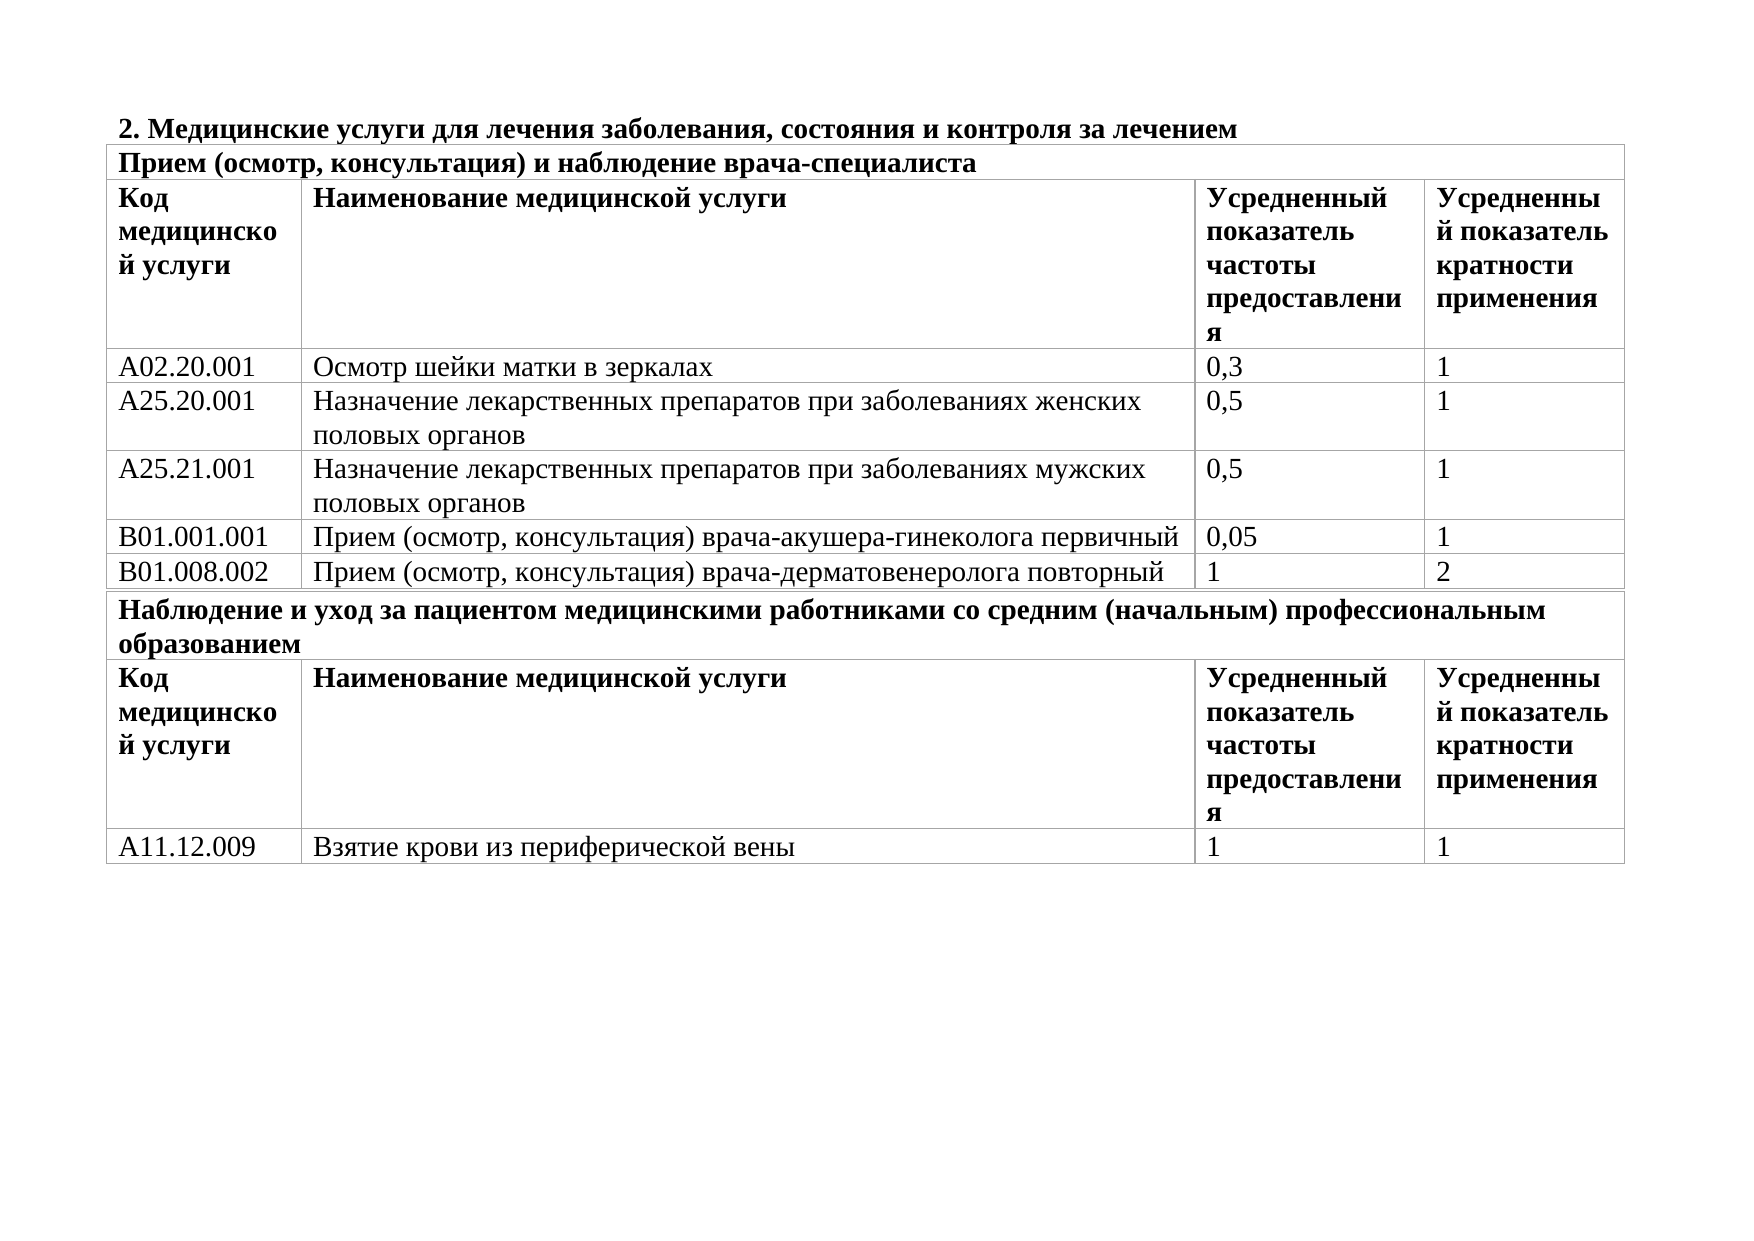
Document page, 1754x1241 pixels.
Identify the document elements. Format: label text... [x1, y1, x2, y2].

table_cell B01.001.001 [107, 520, 301, 553]
table_cell 1 [1425, 349, 1624, 382]
table_cell 1 [1425, 829, 1624, 863]
table_cell 0,5 [1196, 383, 1424, 450]
table_cell A02.20.001 [107, 349, 301, 382]
table_header Наблюдение и уход за пациентом медицинскими работниками со средним (начальным) профессиональным образованием [107, 592, 1624, 659]
table_cell 1 [1196, 829, 1424, 863]
table_cell 1 [1425, 383, 1624, 450]
table_cell 0,5 [1196, 451, 1424, 518]
table_cell 1 [1425, 451, 1624, 518]
table_cell 1 [1425, 520, 1624, 553]
table_cell 2 [1425, 554, 1624, 588]
table_cell Усредненный показатель частоты предоставления [1196, 180, 1424, 348]
table_cell Наименование медицинской услуги [302, 660, 1194, 828]
table_cell A11.12.009 [107, 829, 301, 863]
table_cell Осмотр шейки матки в зеркалах [302, 349, 1194, 382]
table_cell Взятие крови из периферической вены [302, 829, 1194, 863]
table_cell A25.21.001 [107, 451, 301, 518]
table_cell B01.008.002 [107, 554, 301, 588]
table_cell 0,05 [1196, 520, 1424, 553]
table_cell 1 [1196, 554, 1424, 588]
table_header Прием (осмотр, консультация) и наблюдение врача-специалиста [107, 145, 1624, 179]
table_cell Прием (осмотр, консультация) врача-дерматовенеролога повторный [302, 554, 1194, 588]
table_cell Код медицинской услуги [107, 180, 301, 348]
table_cell Прием (осмотр, консультация) врача-акушера-гинеколога первичный [302, 520, 1194, 553]
table_cell A25.20.001 [107, 383, 301, 450]
table_cell Усредненный показатель частоты предоставления [1196, 660, 1424, 828]
table_cell Назначение лекарственных препаратов при заболеваниях женских половых органов [302, 383, 1194, 450]
text 2. Медицинские услуги для лечения заболевания, состояния и контроля за лечением [118, 111, 1636, 144]
table_cell Усредненный показатель кратности применения [1425, 180, 1624, 348]
table_cell Назначение лекарственных препаратов при заболеваниях мужских половых органов [302, 451, 1194, 518]
table_cell Усредненный показатель кратности применения [1425, 660, 1624, 828]
table_cell Код медицинской услуги [107, 660, 301, 828]
table_cell Наименование медицинской услуги [302, 180, 1194, 348]
table_cell 0,3 [1196, 349, 1424, 382]
